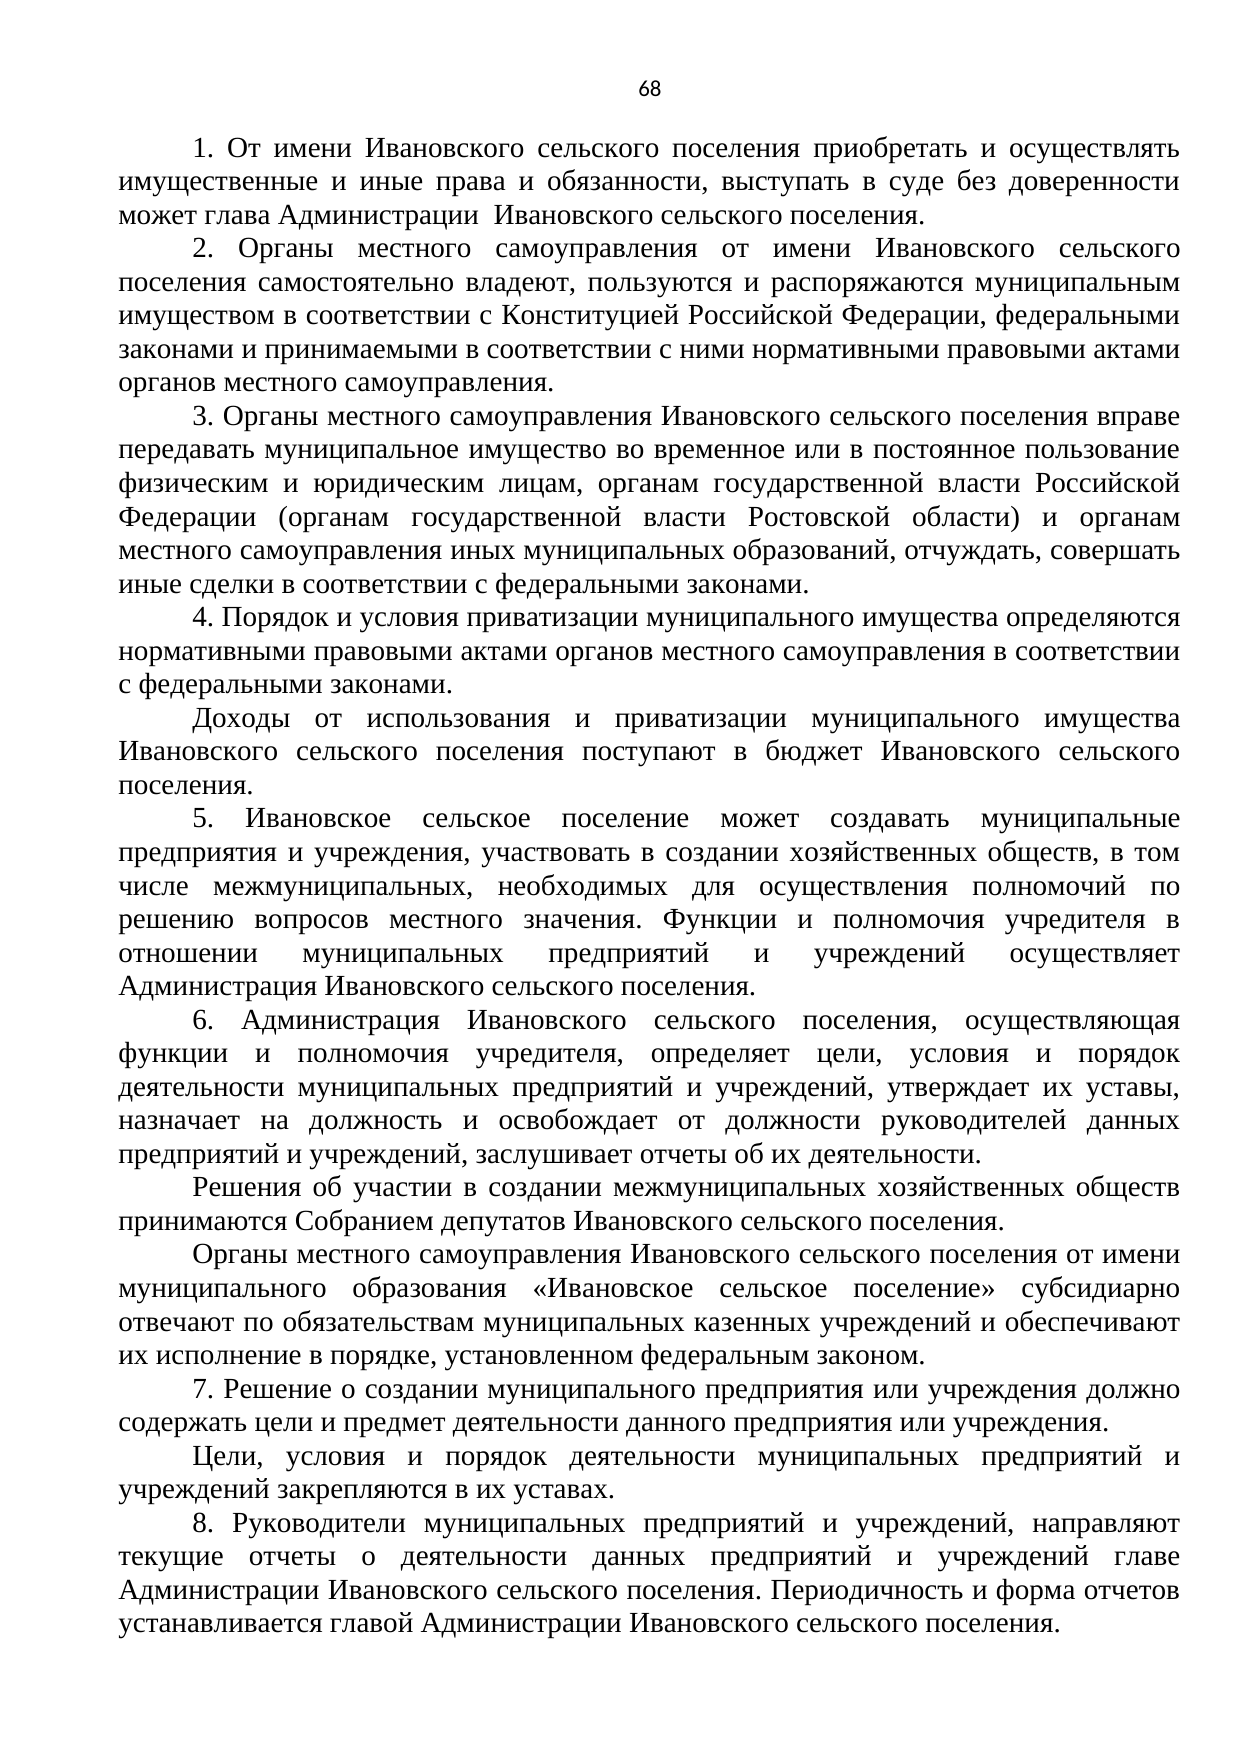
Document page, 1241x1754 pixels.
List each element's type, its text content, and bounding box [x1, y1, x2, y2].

text Органы местного самоуправления Ивановского сельского поселения от имени муниципального образования «Ивановское сельское поселение» субсидиарно отвечают по обязательствам муниципальных казенных учреждений и обеспечивают их исполнение в порядке, установленном федеральным законом. [118, 1237, 1181, 1371]
text 2. Органы местного самоуправления от имени Ивановского сельского поселения самостоятельно владеют, пользуются и распоряжаются муниципальным имуществом в соответствии с Конституцией Российской Федерации, федеральными законами и принимаемыми в соответствии с ними нормативными правовыми актами органов местного самоуправления. [118, 230, 1181, 398]
text 5. Ивановское сельское поселение может создавать муниципальные предприятия и учреждения, участвовать в создании хозяйственных обществ, в том числе межмуниципальных, необходимых для осуществления полномочий по решению вопросов местного значения. Функции и полномочия учредителя в отношении муниципальных предприятий и учреждений осуществляет Администрация Ивановского сельского поселения. [118, 801, 1181, 1002]
text 1. От имени Ивановского сельского поселения приобретать и осуществлять имущественные и иные права и обязанности, выступать в суде без доверенности может глава Администрации Ивановского сельского поселения. [118, 130, 1181, 230]
text 7. Решение о создании муниципального предприятия или учреждения должно содержать цели и предмет деятельности данного предприятия или учреждения. [118, 1371, 1181, 1438]
text 4. Порядок и условия приватизации муниципального имущества определяются нормативными правовыми актами органов местного самоуправления в соответствии с федеральными законами. [118, 599, 1181, 700]
text 8. Руководители муниципальных предприятий и учреждений, направляют текущие отчеты о деятельности данных предприятий и учреждений главе Администрации Ивановского сельского поселения. Периодичность и форма отчетов устанавливается главой Администрации Ивановского сельского поселения. [118, 1505, 1181, 1639]
text Доходы от использования и приватизации муниципального имущества Ивановского сельского поселения поступают в бюджет Ивановского сельского поселения. [118, 700, 1181, 801]
text Цели, условия и порядок деятельности муниципальных предприятий и учреждений закрепляются в их уставах. [118, 1438, 1181, 1505]
text Решения об участии в создании межмуниципальных хозяйственных обществ принимаются Собранием депутатов Ивановского сельского поселения. [118, 1169, 1181, 1237]
text 3. Органы местного самоуправления Ивановского сельского поселения вправе передавать муниципальное имущество во временное или в постоянное пользование физическим и юридическим лицам, органам государственной власти Российской Федерации (органам государственной власти Ростовской области) и органам местного самоуправления иных муниципальных образований, отчуждать, совершать иные сделки в соответствии с федеральными законами. [118, 398, 1181, 599]
text 6. Администрация Ивановского сельского поселения, осуществляющая функции и полномочия учредителя, определяет цели, условия и порядок деятельности муниципальных предприятий и учреждений, утверждает их уставы, назначает на должность и освобождает от должности руководителей данных предприятий и учреждений, заслушивает отчеты об их деятельности. [118, 1002, 1181, 1169]
